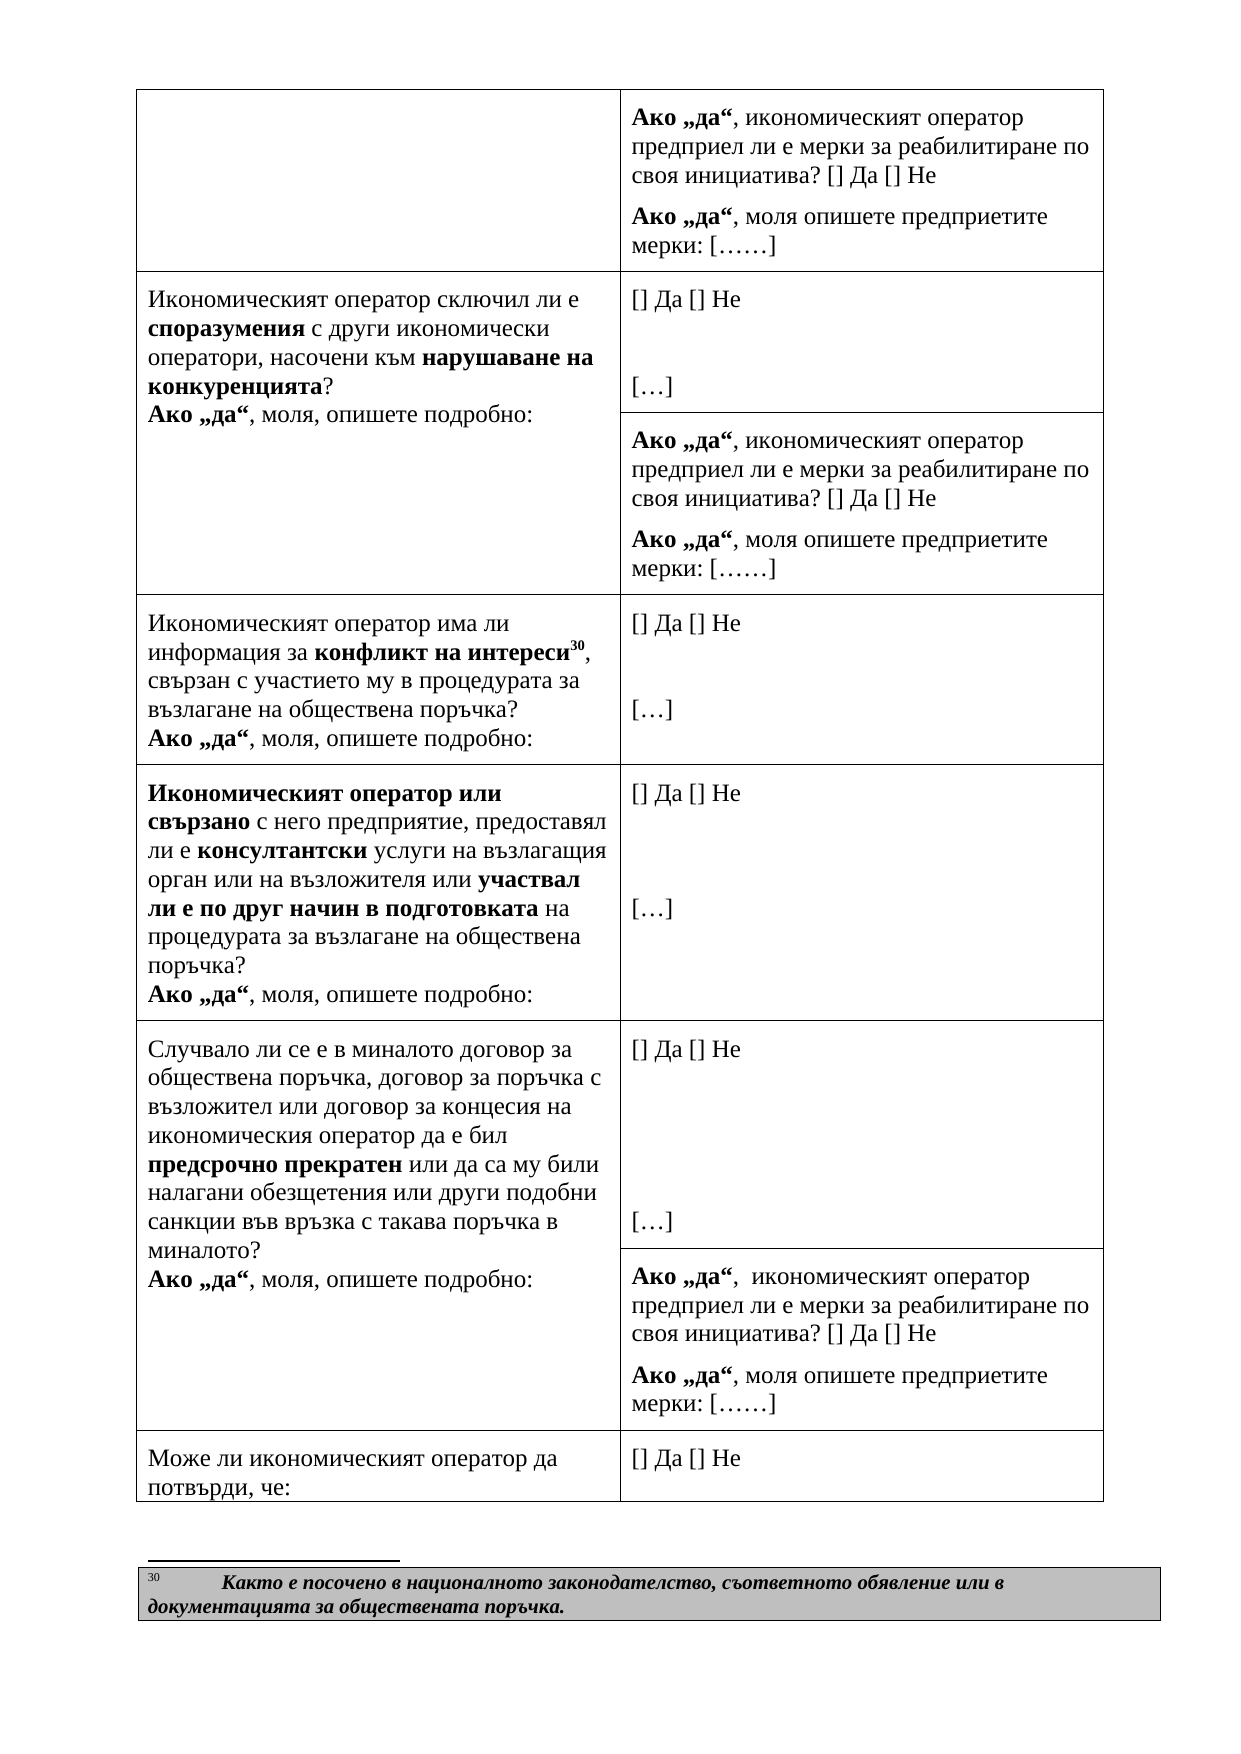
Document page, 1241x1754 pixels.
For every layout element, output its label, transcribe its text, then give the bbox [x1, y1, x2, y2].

table_cell Случвало ли се е в миналото договор за обществена поръчка, договор за поръчка с възложител или договор за концесия на икономическия оператор да е бил предсрочно прекратен или да са му били налагани обезщетения или други подобни санкции във връзка с такава поръчка в миналото? Ако „да“, моля, опишете подробно: [137, 1021, 620, 1430]
table_cell [] Да [] Не […] [621, 1021, 1103, 1247]
table_cell [] Да [] Не [621, 1431, 1103, 1501]
table_cell Ако „да“, икономическият оператор предприел ли е мерки за реабилитиране по своя инициатива? [] Да [] Не Ако „да“, моля опишете предприетите мерки: [……] [621, 1249, 1103, 1430]
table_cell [137, 1431, 620, 1501]
table_cell [] Да [] Не […] [621, 272, 1103, 412]
table_cell [] Да [] Не […] [621, 595, 1103, 764]
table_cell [137, 90, 620, 271]
table_cell Икономическият оператор има ли информация за конфликт на интереси, свързан с участието му в процедурата за възлагане на обществена поръчка? Ако „да“, моля, опишете подробно: [137, 595, 620, 764]
table_cell Ако „да“, икономическият оператор предприел ли е мерки за реабилитиране по своя инициатива? [] Да [] Не Ако „да“, моля опишете предприетите мерки: [……] [621, 413, 1103, 594]
table_cell [] Да [] Не […] [621, 765, 1103, 1020]
table_cell Икономическият оператор сключил ли е споразумения с други икономически оператори, насочени към нарушаване на конкуренцията? Ако „да“, моля, опишете подробно: [137, 272, 620, 594]
table_cell Икономическият оператор или свързано с него предприятие, предоставял ли е консултантски услуги на възлагащия орган или на възложителя или участвал ли е по друг начин в подготовката на процедурата за възлагане на обществена поръчка? Ако „да“, моля, опишете подробно: [137, 765, 620, 1020]
table_cell Ако „да“, икономическият оператор предприел ли е мерки за реабилитиране по своя инициатива? [] Да [] Не Ако „да“, моля опишете предприетите мерки: [……] [621, 90, 1103, 271]
